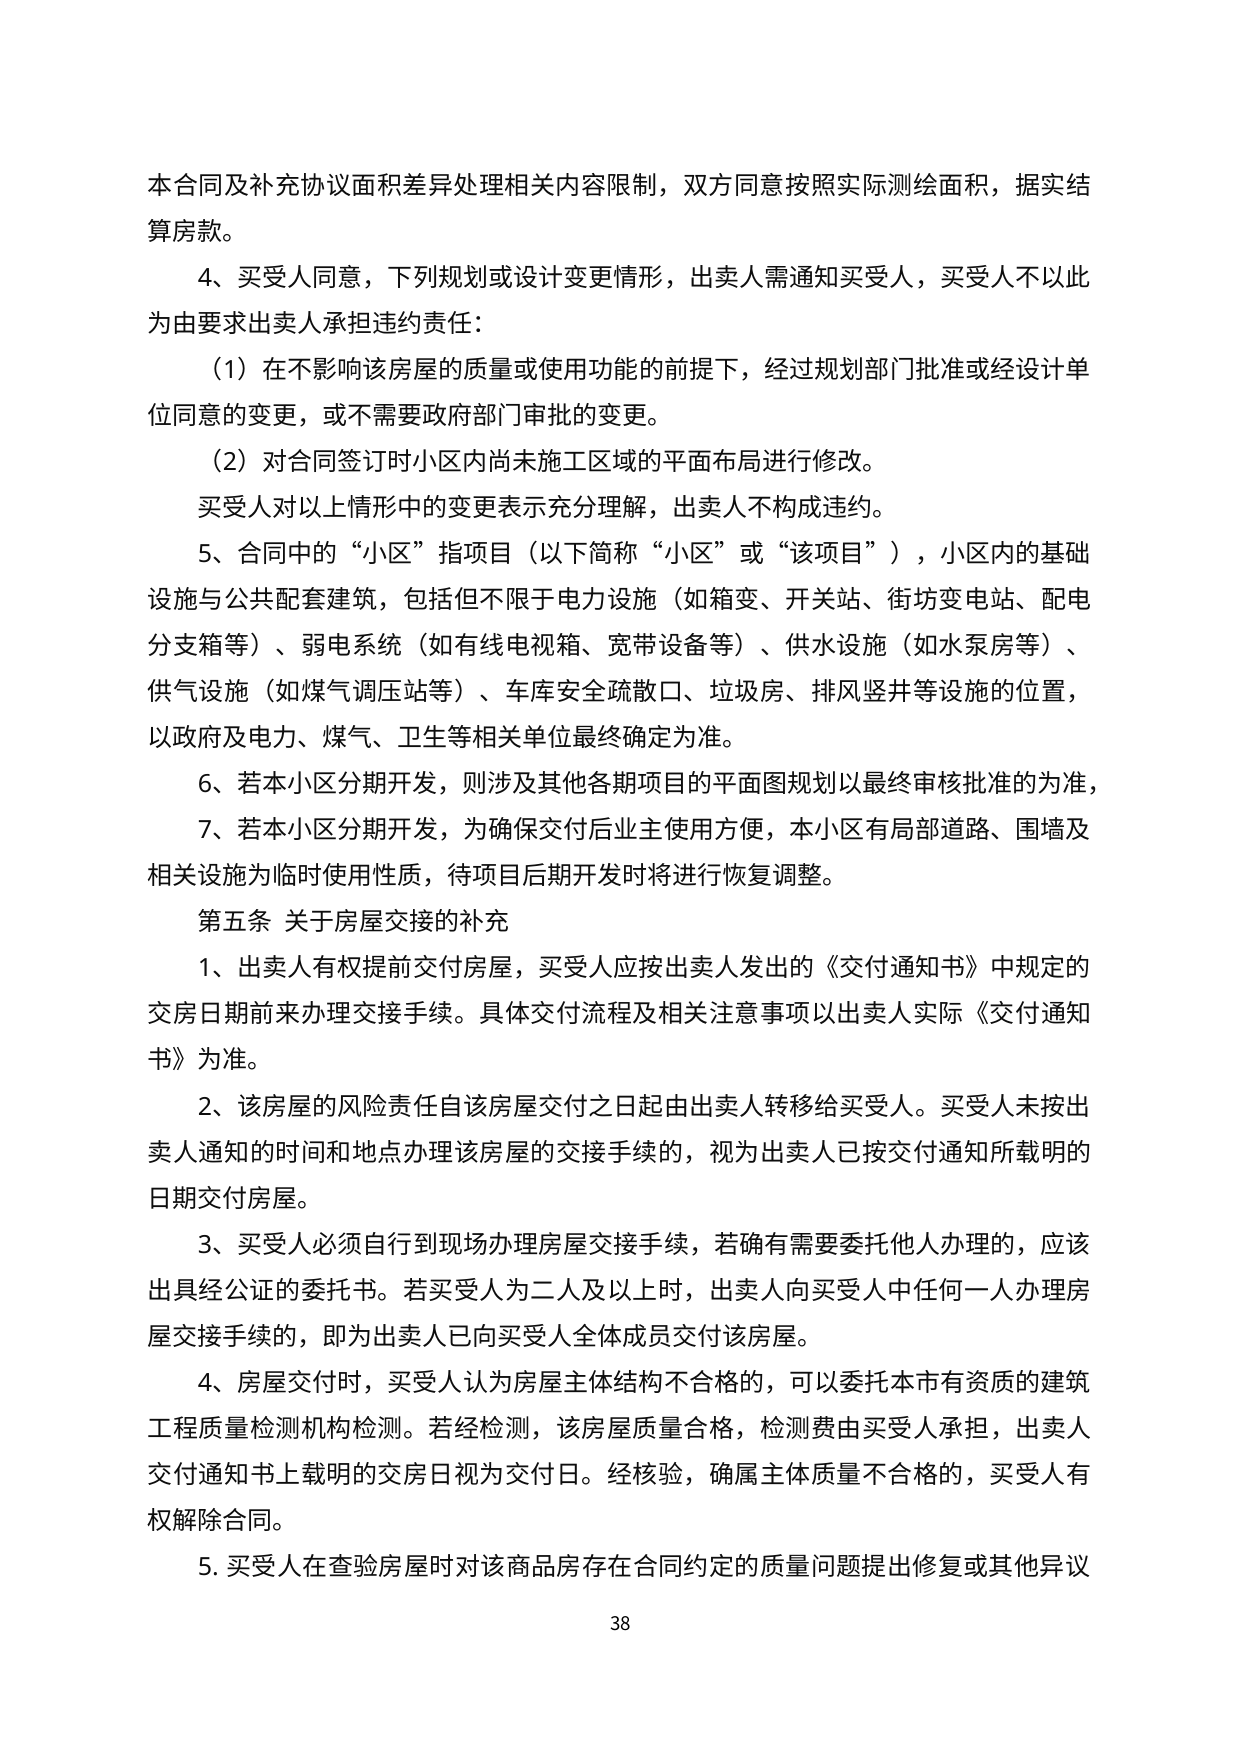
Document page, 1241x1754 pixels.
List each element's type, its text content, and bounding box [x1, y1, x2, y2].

text 4、买受人同意，下列规划或设计变更情形，出卖人需通知买受人，买受人不以此为由要求出卖人承担违约责任： [148, 252, 1092, 344]
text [148, 1542, 1092, 1588]
text 5、合同中的“小区”指项目（以下简称“小区”或“该项目”），小区内的基础设施与公共配套建筑，包括但不限于电力设施（如箱变、开关站、街坊变电站、配电分支箱等）、弱电系统（如有线电视箱、宽带设备等）、供水设施（如水泵房等）、供气设施（如煤气调压站等）、车库安全疏散口、垃圾房、排风竖井等设施的位置，以政府及电力、煤气、卫生等相关单位最终确定为准。 [148, 529, 1092, 759]
text 买受人对以上情形中的变更表示充分理解，出卖人不构成违约。 [148, 483, 1092, 529]
text 4、房屋交付时，买受人认为房屋主体结构不合格的，可以委托本市有资质的建筑工程质量检测机构检测。若经检测，该房屋质量合格，检测费由买受人承担，出卖人交付通知书上载明的交房日视为交付日。经核验，确属主体质量不合格的，买受人有权解除合同。 [148, 1357, 1092, 1542]
text 7、若本小区分期开发，为确保交付后业主使用方便，本小区有局部道路、围墙及相关设施为临时使用性质，待项目后期开发时将进行恢复调整。 [148, 805, 1092, 897]
text （2）对合同签订时小区内尚未施工区域的平面布局进行修改。 [148, 437, 1092, 483]
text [148, 160, 1092, 252]
text 第五条 关于房屋交接的补充 [148, 897, 1092, 943]
text 2、该房屋的风险责任自该房屋交付之日起由出卖人转移给买受人。买受人未按出卖人通知的时间和地点办理该房屋的交接手续的，视为出卖人已按交付通知所载明的日期交付房屋。 [148, 1081, 1092, 1219]
text （1）在不影响该房屋的质量或使用功能的前提下，经过规划部门批准或经设计单位同意的变更，或不需要政府部门审批的变更。 [148, 344, 1092, 437]
text 3、买受人必须自行到现场办理房屋交接手续，若确有需要委托他人办理的，应该出具经公证的委托书。若买受人为二人及以上时，出卖人向买受人中任何一人办理房屋交接手续的，即为出卖人已向买受人全体成员交付该房屋。 [148, 1219, 1092, 1357]
text 1、出卖人有权提前交付房屋，买受人应按出卖人发出的《交付通知书》中规定的交房日期前来办理交接手续。具体交付流程及相关注意事项以出卖人实际《交付通知书》为准。 [148, 943, 1092, 1081]
text 6、若本小区分期开发，则涉及其他各期项目的平面图规划以最终审核批准的为准， [148, 759, 1092, 805]
